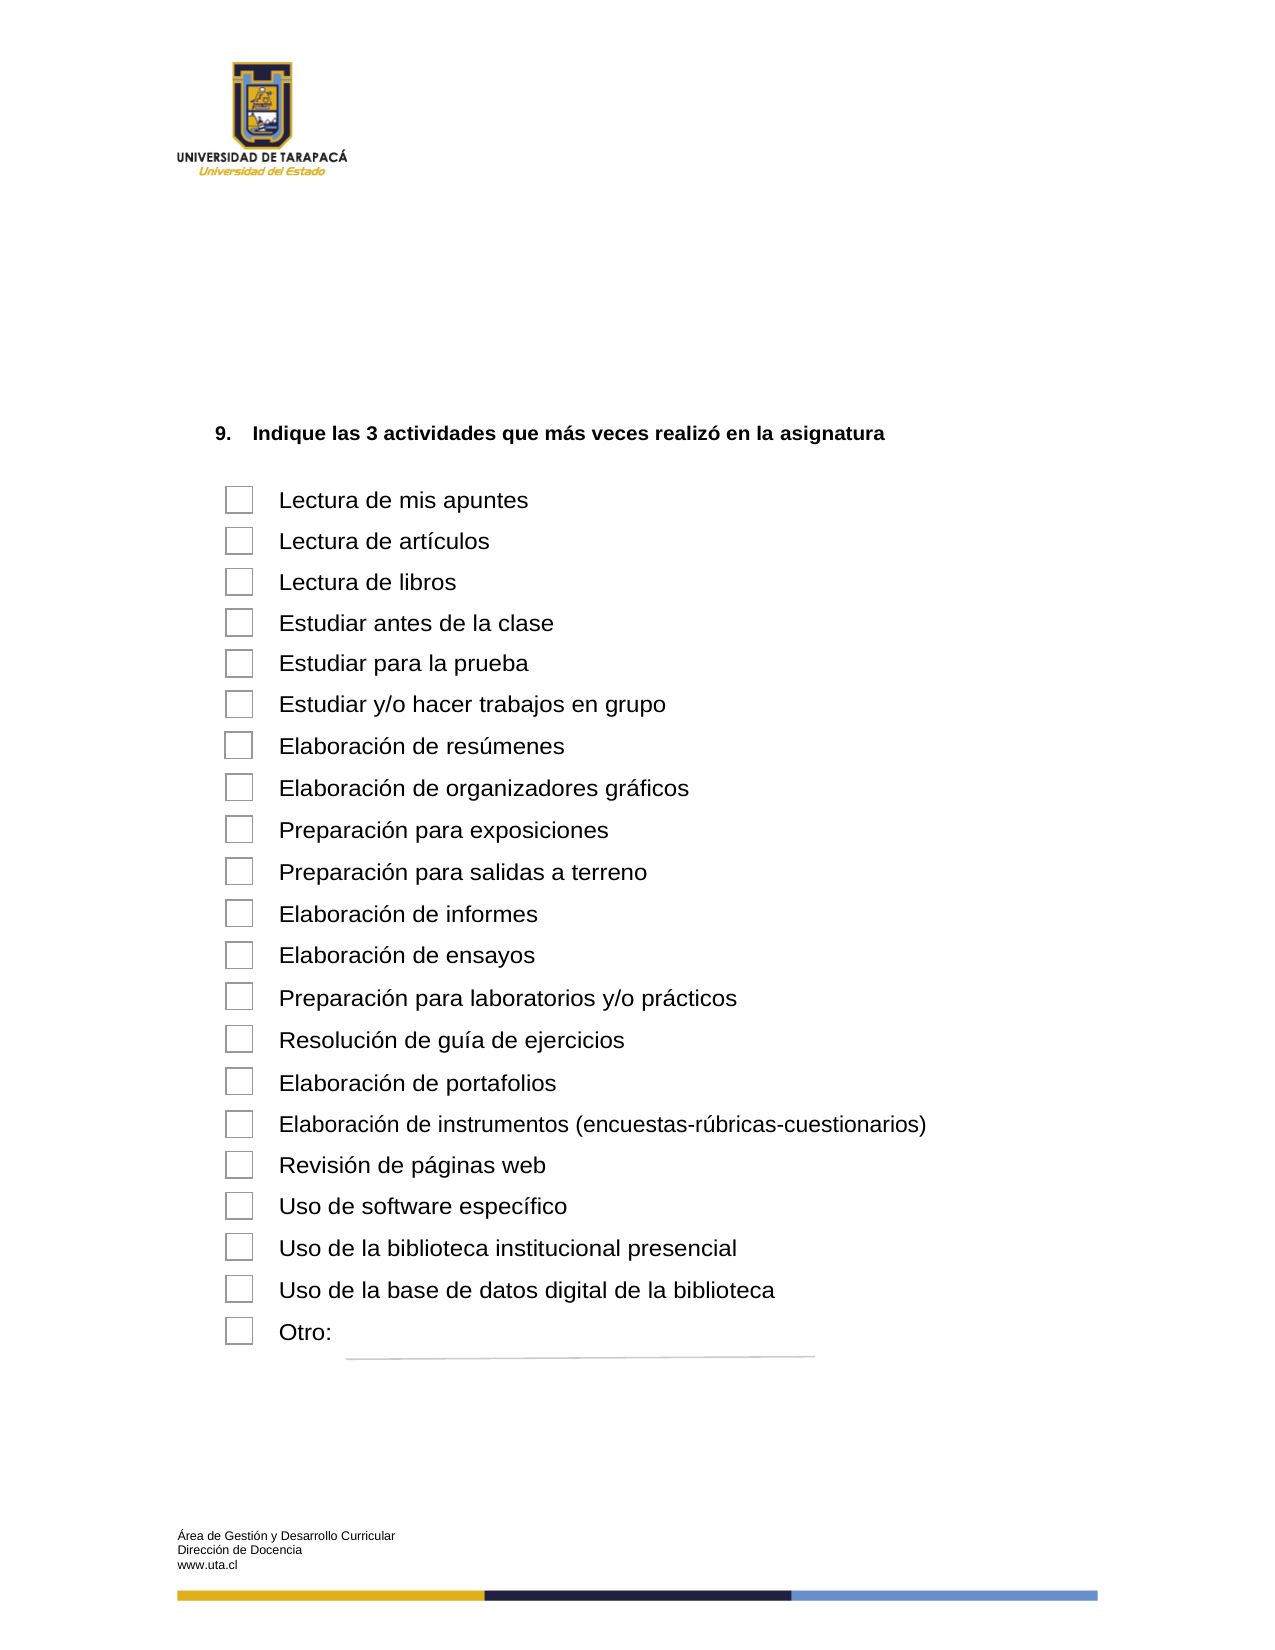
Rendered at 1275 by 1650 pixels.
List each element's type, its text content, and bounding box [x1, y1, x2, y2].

text Elaboración de ensayos [278, 942, 1098, 968]
text Estudiar para la prueba [278, 650, 1093, 677]
text Uso de la base de datos digital de la biblioteca [278, 1277, 1093, 1303]
text Elaboración de instrumentos (encuestas-rúbricas-cuestionarios) [278, 1111, 1093, 1137]
text Preparación para laboratorios y/o prácticos [278, 985, 1093, 1011]
text Elaboración de resúmenes [278, 733, 1093, 760]
text Lectura de mis apuntes [278, 487, 1093, 513]
list Indique las 3 actividades que más veces realizó en la asignatura [215, 422, 1098, 444]
text Elaboración de organizadores gráficos [278, 775, 1093, 802]
picture [177, 62, 348, 176]
text Preparación para exposiciones [278, 817, 1093, 844]
text Uso de software específico [278, 1193, 1098, 1219]
text Preparación para salidas a terreno [278, 859, 1093, 886]
text Estudiar antes de la clase [278, 609, 1093, 636]
text Elaboración de informes [278, 901, 1093, 928]
text Revisión de páginas web [278, 1152, 1093, 1178]
text Elaboración de portafolios [278, 1070, 1093, 1096]
text Lectura de libros [278, 568, 1093, 595]
text Resolución de guía de ejercicios [278, 1027, 1093, 1054]
picture [177, 1590, 1098, 1601]
text Uso de la biblioteca institucional presencial [278, 1235, 1093, 1261]
text Estudiar y/o hacer trabajos en grupo [278, 691, 1098, 718]
text Lectura de artículos [278, 528, 1093, 554]
text Otro: [278, 1319, 1093, 1345]
